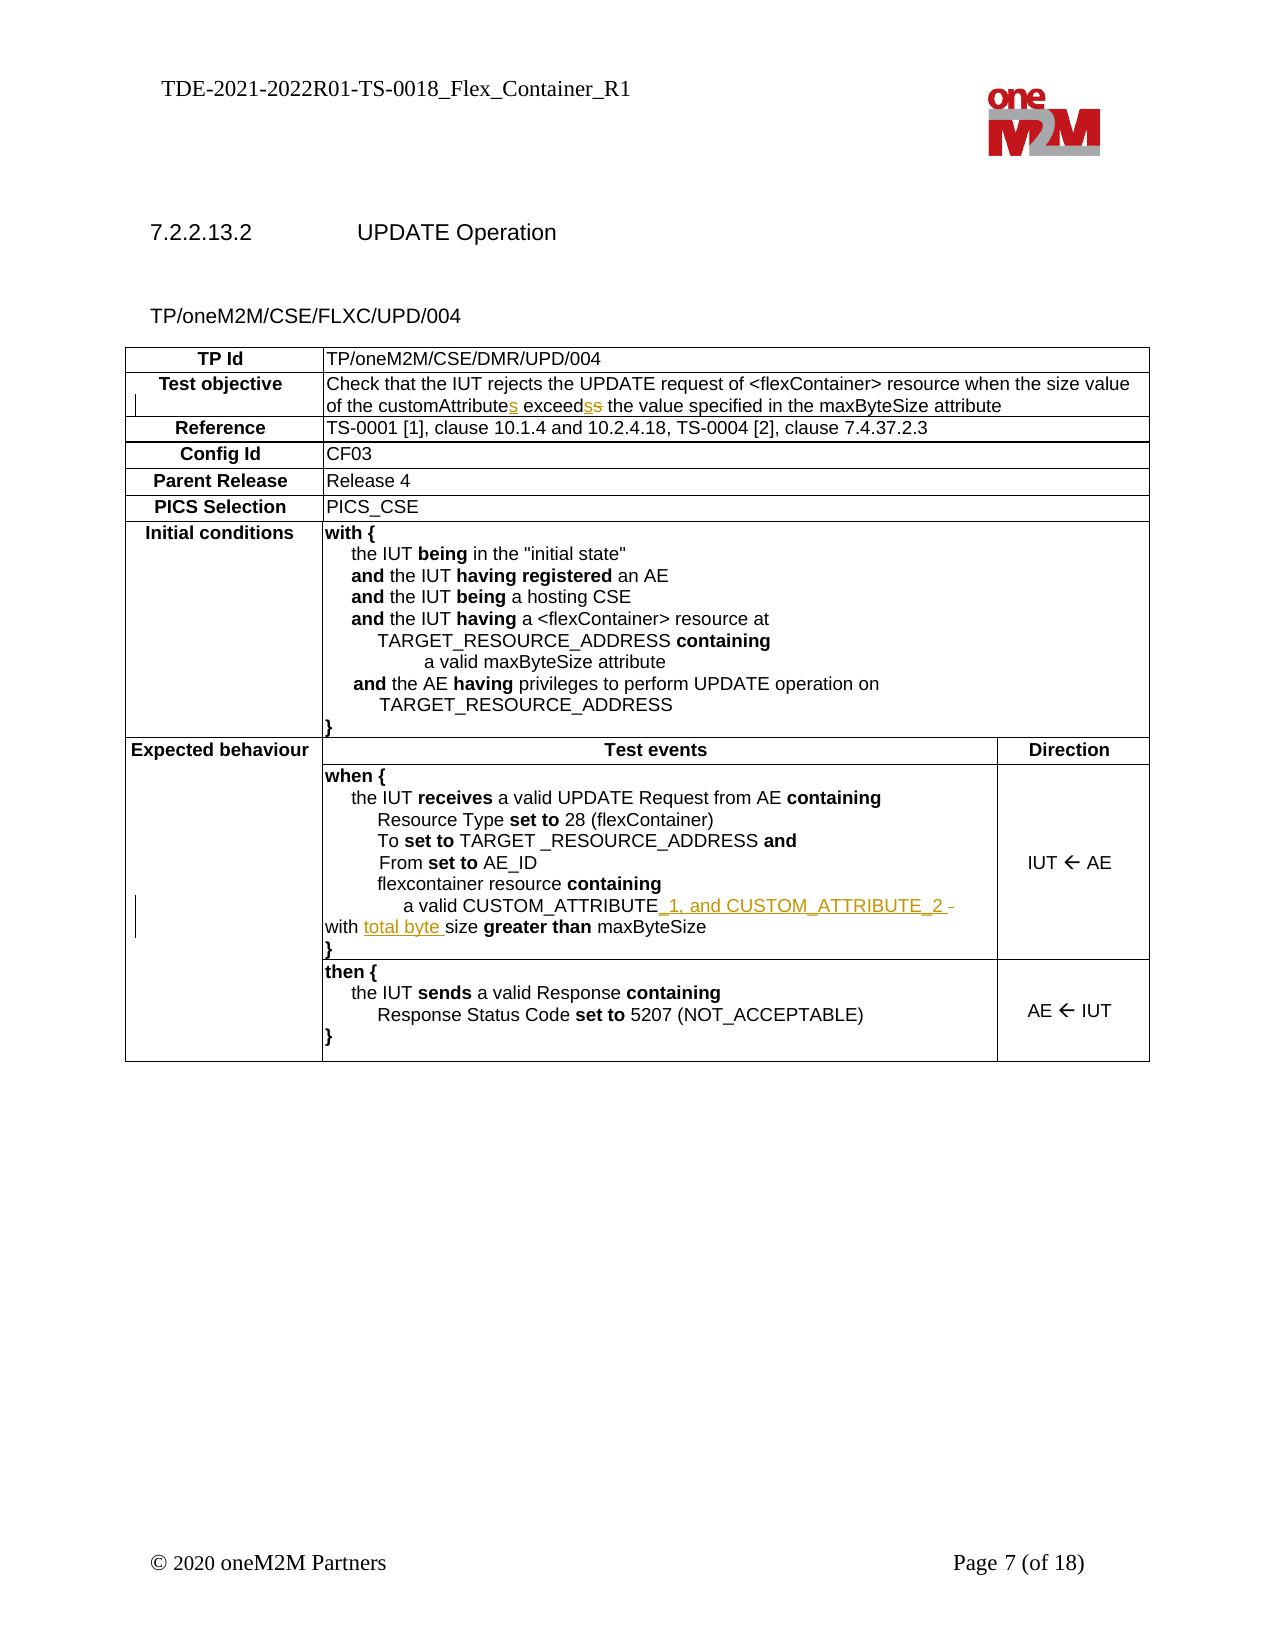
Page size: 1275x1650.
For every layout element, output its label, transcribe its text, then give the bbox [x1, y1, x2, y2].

table_header TP/oneM2M/CSE/DMR/UPD/004 [324, 348, 1149, 372]
table_cell then { the IUT sends a valid Response containing Response Status Code set to 5207 (NOT_ACCEPTABLE) } [323, 960, 997, 1061]
table_header TP Id [126, 348, 323, 372]
table_cell Expected behaviour [126, 738, 322, 1061]
text 7.2.2.13.2 UPDATE Operation [150, 218, 1125, 245]
table_cell Parent Release [126, 469, 323, 495]
table_cell Test objective [126, 373, 323, 416]
table_cell TS-0001 [1], clause 10.1.4 and 10.2.4.18, TS-0004 [2], clause 7.4.37.2.3 [324, 417, 1149, 441]
table_cell when { the IUT receives a valid UPDATE Request from AE containing Resource Type set to 28 (flexContainer) To set to TARGET _RESOURCE_ADDRESS and From set to AE_ID flexcontainer resource containing a valid CUSTOM_ATTRIBUTEwith size greater than maxByteSize } [323, 765, 997, 959]
table_cell IUT AE [998, 765, 1149, 959]
table_cell CF03 [324, 443, 1149, 468]
table_cell with { the IUT being in the "initial state" and the IUT having registered an AE and the IUT being a hosting CSE and the IUT having a <flexContainer> resource at TARGET_RESOURCE_ADDRESS containing a valid maxByteSize attribute and the AE having privileges to perform UPDATE operation on TARGET_RESOURCE_ADDRESS } [323, 522, 1149, 737]
table_cell Release 4 [324, 469, 1149, 495]
table_cell Reference [126, 417, 323, 441]
table_cell Config Id [126, 443, 323, 468]
table_cell Test events [323, 738, 997, 764]
picture [974, 75, 1114, 171]
text TP/oneM2M/CSE/FLXC/UPD/004 [150, 304, 1125, 328]
table_cell PICS Selection [126, 496, 323, 521]
table_cell PICS_CSE [324, 496, 1149, 521]
table_cell Check that the IUT rejects the UPDATE request of <flexContainer> resource when the size value of the customAttribute exceed the value specified in the maxByteSize attribute [324, 373, 1149, 416]
table_cell AE IUT [998, 960, 1149, 1061]
table_cell Direction [998, 738, 1149, 764]
table_cell Initial conditions [126, 522, 322, 737]
